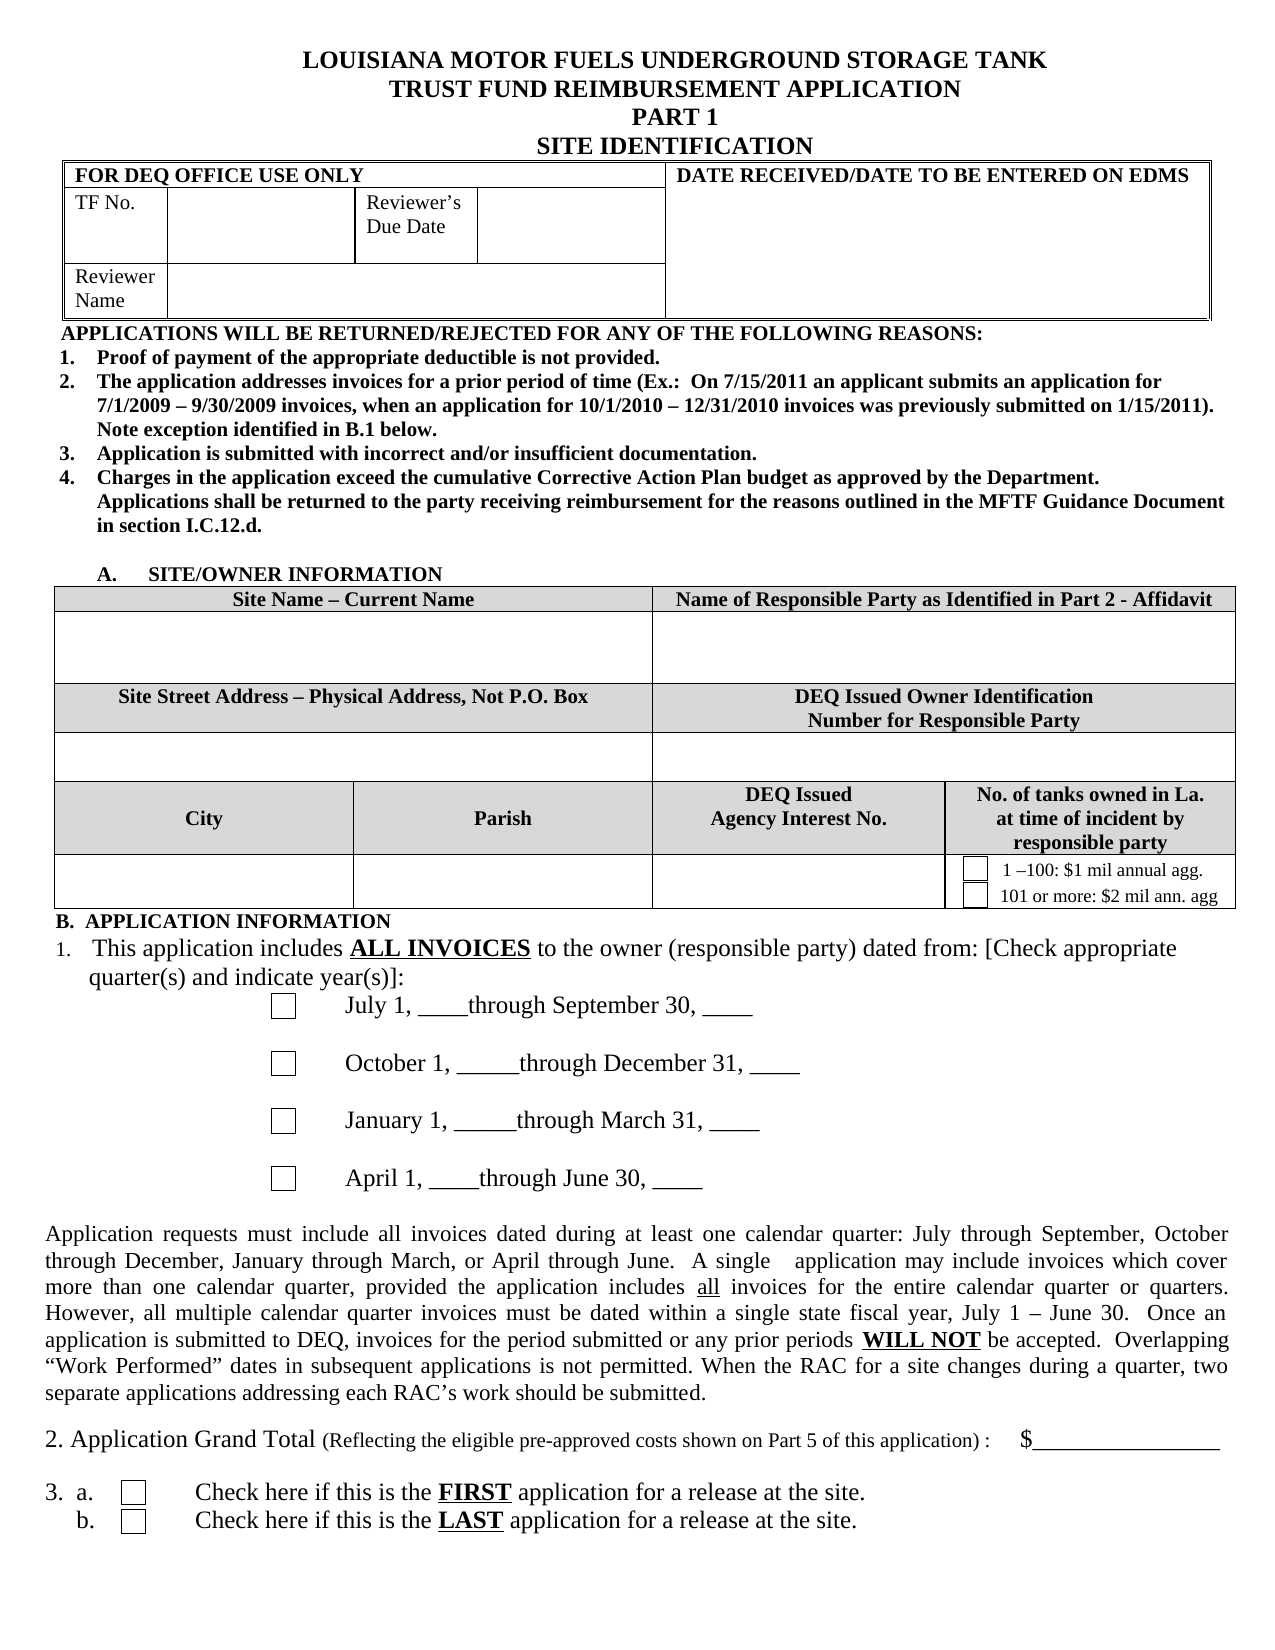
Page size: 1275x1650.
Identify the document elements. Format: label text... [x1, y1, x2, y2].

table_cell [354, 855, 652, 908]
table_cell [653, 733, 1235, 781]
table_header FOR DEQ OFFICE USE ONLY [65, 163, 665, 187]
text 2. Application Grand Total (Reflecting the eligible pre-approved costs shown on Part 5 of this application) : $_______________ [45, 1424, 1230, 1453]
table_cell 1 –100: $1 mil annual agg. 101 or more: $2 mil ann. agg [946, 855, 1235, 908]
table_cell TF No. [65, 188, 167, 262]
table_header DATE RECEIVED/DATE TO BE ENTERED ON EDMS [666, 163, 1209, 318]
list Application is submitted with incorrect and/or insufficient documentation. [59, 441, 1230, 465]
subtitle LOUISIANA MOTOR FUELS UNDERGROUND STORAGE TANK [120, 45, 1230, 74]
table_cell [653, 855, 944, 908]
text B. APPLICATION INFORMATION [45, 909, 1230, 933]
table_cell DEQ Issued Owner Identification Number for Responsible Party [653, 684, 1235, 732]
text October 1, _____through December 31, ____ [270, 1048, 1230, 1077]
table_cell Reviewer’s Due Date [356, 188, 477, 262]
table_cell Site Street Address – Physical Address, Not P.O. Box [55, 684, 652, 732]
text April 1, ____through June 30, ____ [270, 1163, 1230, 1192]
table_cell [478, 188, 665, 262]
table_header Site Name – Current Name [55, 587, 652, 611]
text PART 1 [120, 102, 1230, 131]
text APPLICATIONS WILL BE RETURNED/REJECTED FOR ANY OF THE FOLLOWING REASONS: [45, 321, 1230, 345]
table_header Name of Responsible Party as Identified in Part 2 - Affidavit [653, 587, 1235, 611]
text b. Check here if this is the LAST application for a release at the site. [45, 1506, 1230, 1534]
table_cell [55, 733, 652, 781]
text 3. a. Check here if this is the FIRST application for a release at the site. [45, 1477, 1230, 1506]
list The application addresses invoices for a prior period of time (Ex.: On 7/15/2011 an applicant submits an application for 7/1/2009 – 9/30/2009 invoices, when an application for 10/1/2010 – 12/31/2010 invoices was previously submitted on 1/15/2011). Note exception identified in B.1 below. [59, 369, 1230, 441]
list Proof of payment of the appropriate deductible is not provided. [59, 345, 1230, 369]
text July 1, ____through September 30, ____ [270, 990, 1230, 1019]
list Charges in the application exceed the cumulative Corrective Action Plan budget as approved by the Department. [59, 465, 1230, 489]
table_cell No. of tanks owned in La. at time of incident by responsible party [946, 782, 1235, 854]
text Applications shall be returned to the party receiving reimbursement for the reasons outlined in the MFTF Guidance Document in section I.C.12.d. [97, 489, 1230, 537]
text quarter(s) and indicate year(s)]: [45, 962, 1230, 990]
table_cell Parish [354, 782, 652, 854]
text TRUST FUND REIMBURSEMENT APPLICATION [120, 74, 1230, 102]
table_cell Reviewer Name [65, 264, 167, 318]
subtitle SITE IDENTIFICATION [120, 131, 1230, 160]
table_cell DEQ Issued Agency Interest No. [653, 782, 944, 854]
text A. SITE/OWNER INFORMATION [97, 561, 1230, 586]
table_cell [168, 264, 665, 318]
table_cell [168, 188, 354, 262]
table_cell City [55, 782, 353, 854]
text January 1, _____through March 31, ____ [270, 1105, 1230, 1134]
table_cell [55, 612, 652, 682]
table_cell [55, 855, 353, 908]
table_cell [653, 612, 1235, 682]
text Application requests must include all invoices dated during at least one calendar quarter: July through September, October through December, January through March, or April through June. A single application may include invoices which cover more than one calendar quarter, provided the application includes all invoices for the entire calendar quarter or quarters. However, all multiple calendar quarter invoices must be dated within a single state fiscal year, July 1 – June 30. Once an application is submitted to DEQ, invoices for the period submitted or any prior periods WILL NOT be accepted. Overlapping “Work Performed” dates in subsequent applications is not permitted. When the RAC for a site changes during a quarter, two separate applications addressing each RAC’s work should be submitted. [45, 1220, 1230, 1405]
text 1. This application includes ALL INVOICES to the owner (responsible party) dated from: [Check appropriate [45, 933, 1230, 962]
